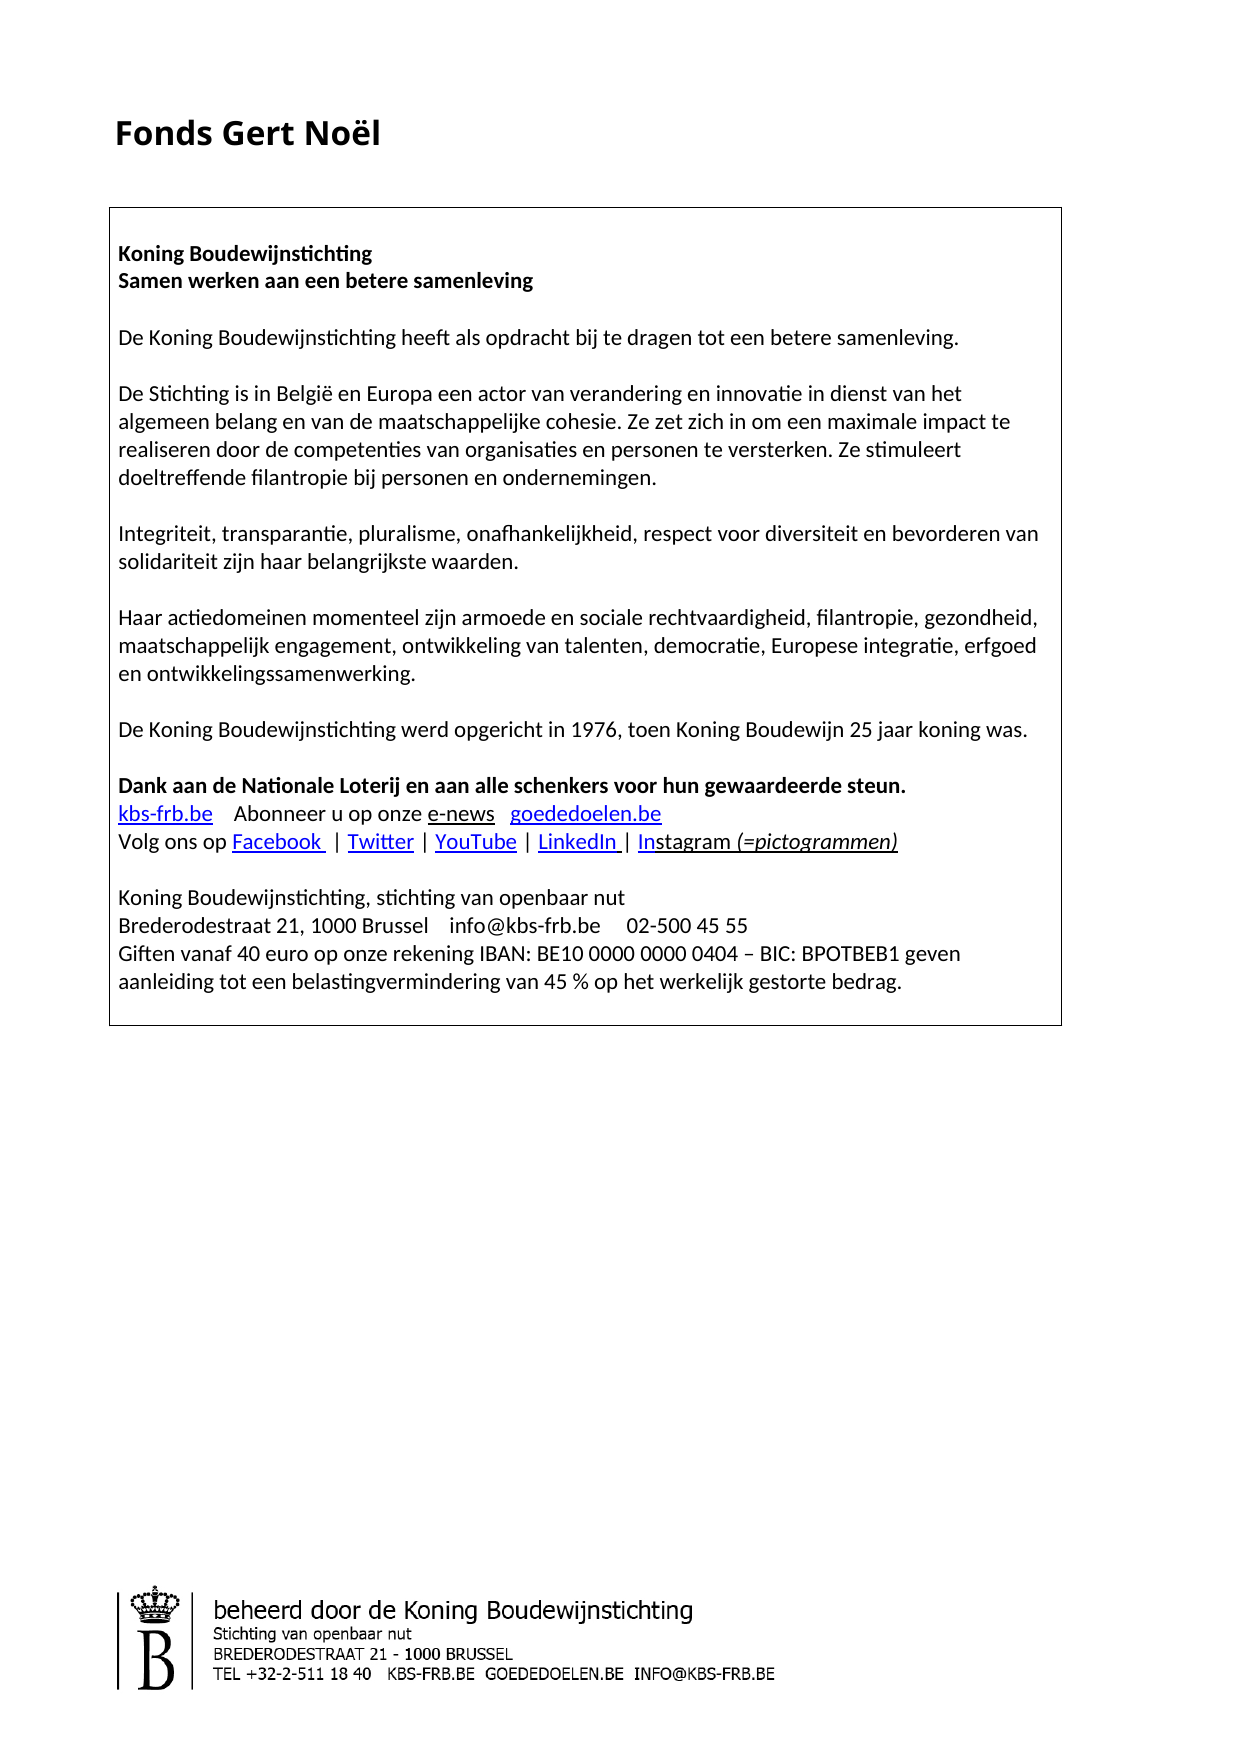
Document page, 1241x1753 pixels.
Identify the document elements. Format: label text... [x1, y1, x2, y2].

text Koning Boudewijnstichting [118, 239, 1053, 267]
text Dank aan de Nationale Loterij en aan alle schenkers voor hun gewaardeerde steun. [118, 771, 1053, 799]
text De Koning Boudewijnstichting werd opgericht in 1976, toen Koning Boudewijn 25 jaar koning was. [118, 715, 1053, 743]
text Giften vanaf 40 euro op onze rekening IBAN: BE10 0000 0000 0404 – BIC: BPOTBEB1 geven aanleiding tot een belastingvermindering van 45 % op het werkelijk gestorte bedrag. [118, 939, 1053, 995]
picture [104, 1580, 813, 1699]
text Samen werken aan een betere samenleving [118, 267, 1053, 295]
text Brederodestraat 21, 1000 Brussel info@kbs-frb.be 02-500 45 55 [118, 911, 1053, 939]
text Volg ons op Facebook | Twitter | YouTube | LinkedIn | Instagram (=pictogrammen) [118, 827, 1053, 855]
text Haar actiedomeinen momenteel zijn armoede en sociale rechtvaardigheid, filantropie, gezondheid, maatschappelijk engagement, ontwikkeling van talenten, democratie, Europese integratie, erfgoed en ontwikkelingssamenwerking. [118, 603, 1053, 687]
text De Stichting is in België en Europa een actor van verandering en innovatie in dienst van het algemeen belang en van de maatschappelijke cohesie. Ze zet zich in om een maximale impact te realiseren door de competenties van organisaties en personen te versterken. Ze stimuleert doeltreffende filantropie bij personen en ondernemingen. [118, 379, 1053, 491]
text Koning Boudewijnstichting, stichting van openbaar nut [118, 883, 1053, 911]
text kbs-frb.be Abonneer u op onze e-news goededoelen.be [118, 799, 1053, 827]
text Integriteit, transparantie, pluralisme, onafhankelijkheid, respect voor diversiteit en bevorderen van solidariteit zijn haar belangrijkste waarden. [118, 519, 1053, 575]
text De Koning Boudewijnstichting heeft als opdracht bij te dragen tot een betere samenleving. [118, 323, 1053, 351]
